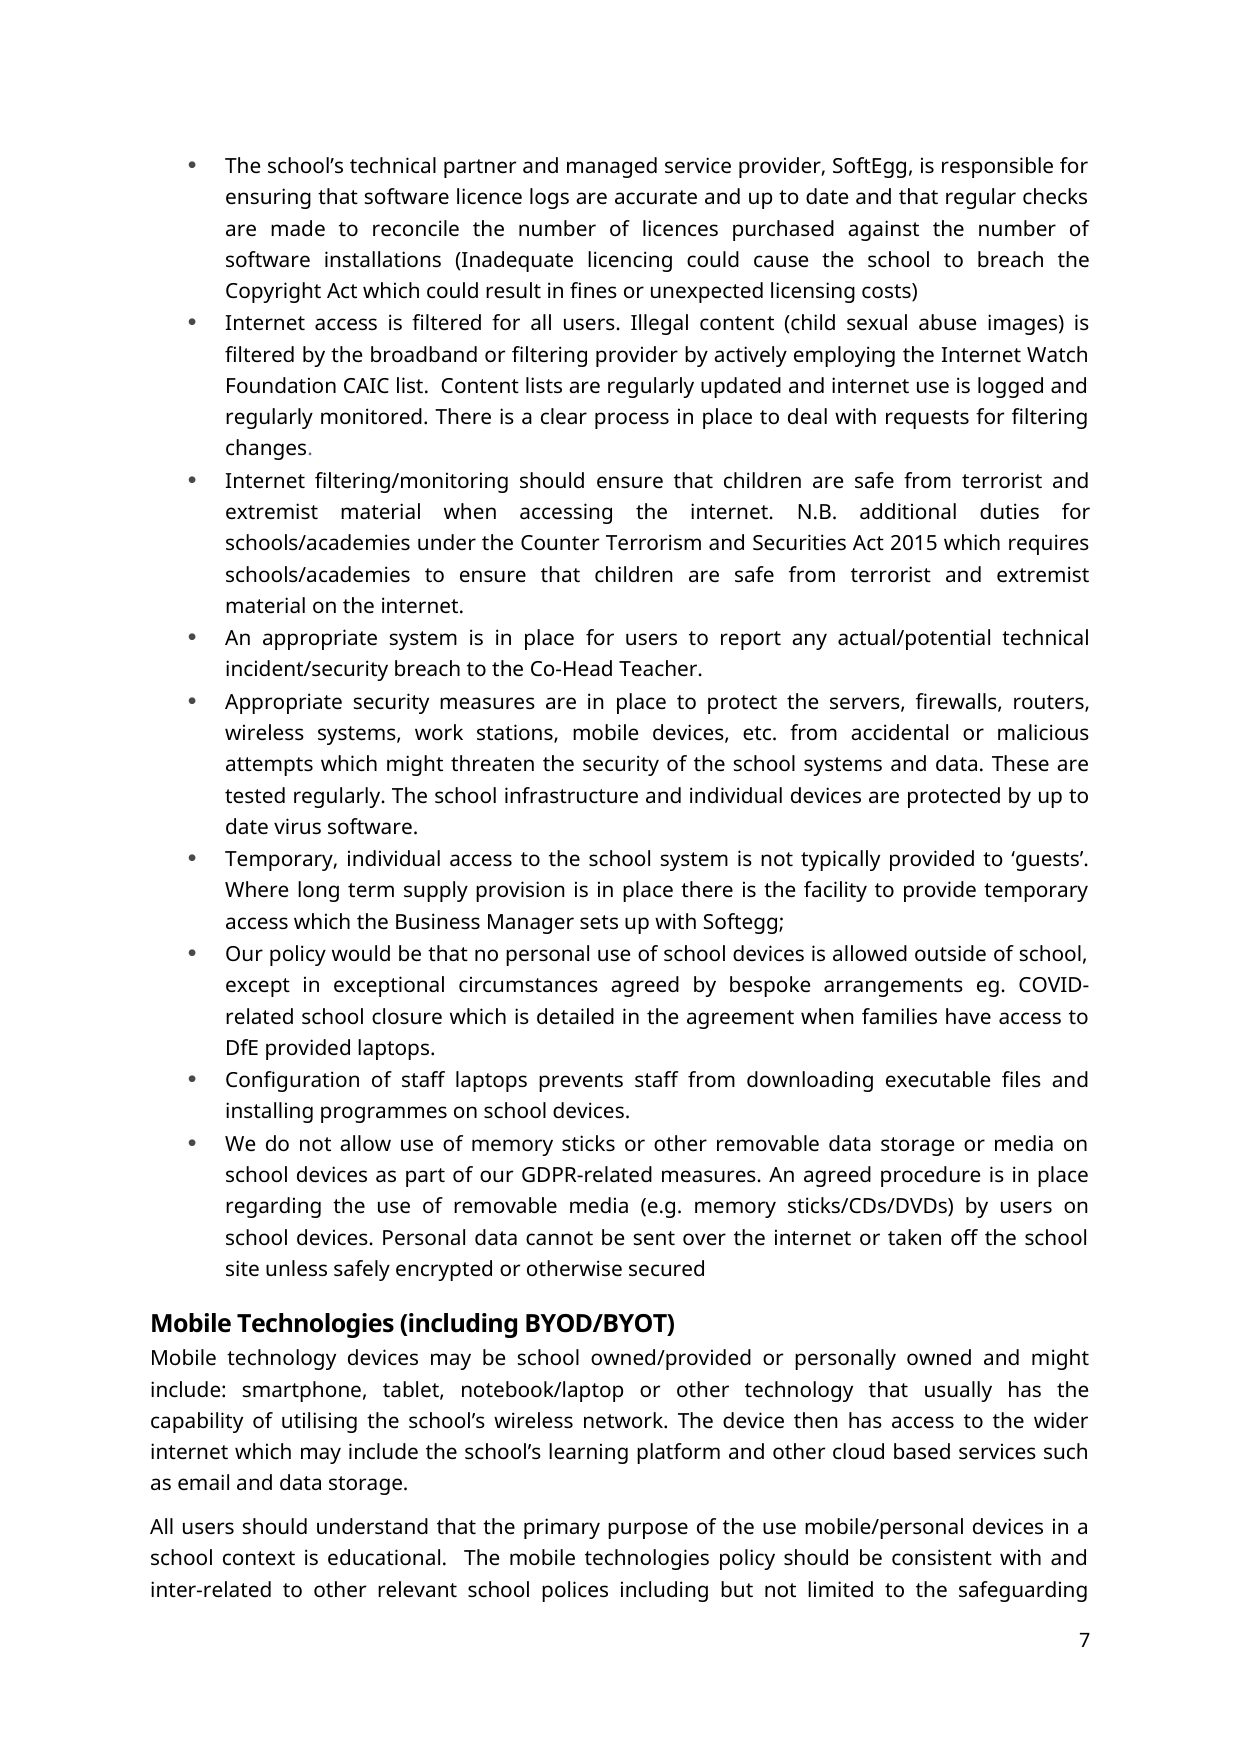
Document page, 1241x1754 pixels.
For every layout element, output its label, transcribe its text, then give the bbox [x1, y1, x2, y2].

list The school’s technical partner and managed service provider, SoftEgg, is responsible for ensuring that software licence logs are accurate and up to date and that regular checks are made to reconcile the number of licences purchased against the number of software installations (Inadequate licencing could cause the school to breach the Copyright Act which could result in fines or unexpected licensing costs) [187, 150, 1090, 304]
list Configuration of staff laptops prevents staff from downloading executable files and installing programmes on school devices. [187, 1064, 1090, 1125]
list Appropriate security measures are in place to protect the servers, firewalls, routers, wireless systems, work stations, mobile devices, etc. from accidental or malicious attempts which might threaten the security of the school systems and data. These are tested regularly. The school infrastructure and individual devices are protected by up to date virus software. [187, 686, 1090, 840]
list Temporary, individual access to the school system is not typically provided to ‘guests’. Where long term supply provision is in place there is the facility to provide temporary access which the Business Manager sets up with Softegg; [187, 843, 1090, 935]
list We do not allow use of memory sticks or other removable data storage or media on school devices as part of our GDPR-related measures. An agreed procedure is in place regarding the use of removable media (e.g. memory sticks/CDs/DVDs) by users on school devices. Personal data cannot be sent over the internet or taken off the school site unless safely encrypted or otherwise secured [187, 1128, 1090, 1282]
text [150, 1512, 1090, 1603]
list An appropriate system is in place for users to report any actual/potential technical incident/security breach to the Co-Head Teacher. [187, 622, 1090, 683]
list Our policy would be that no personal use of school devices is allowed outside of school, except in exceptional circumstances agreed by bespoke arrangements eg. COVID-related school closure which is detailed in the agreement when families have access to DfE provided laptops. [187, 938, 1090, 1061]
list Internet filtering/monitoring should ensure that children are safe from terrorist and extremist material when accessing the internet. N.B. additional duties for schools/academies under the Counter Terrorism and Securities Act 2015 which requires schools/academies to ensure that children are safe from terrorist and extremist material on the internet. [187, 465, 1090, 619]
list Internet access is filtered for all users. Illegal content (child sexual abuse images) is filtered by the broadband or filtering provider by actively employing the Internet Watch Foundation CAIC list. Content lists are regularly updated and internet use is logged and regularly monitored. There is a clear process in place to deal with requests for filtering changes. [187, 307, 1090, 462]
subtitle Mobile Technologies (including BYOD/BYOT) [150, 1306, 1090, 1340]
text Mobile technology devices may be school owned/provided or personally owned and might include: smartphone, tablet, notebook/laptop or other technology that usually has the capability of utilising the school’s wireless network. The device then has access to the wider internet which may include the school’s learning platform and other cloud based services such as email and data storage. [150, 1343, 1090, 1497]
